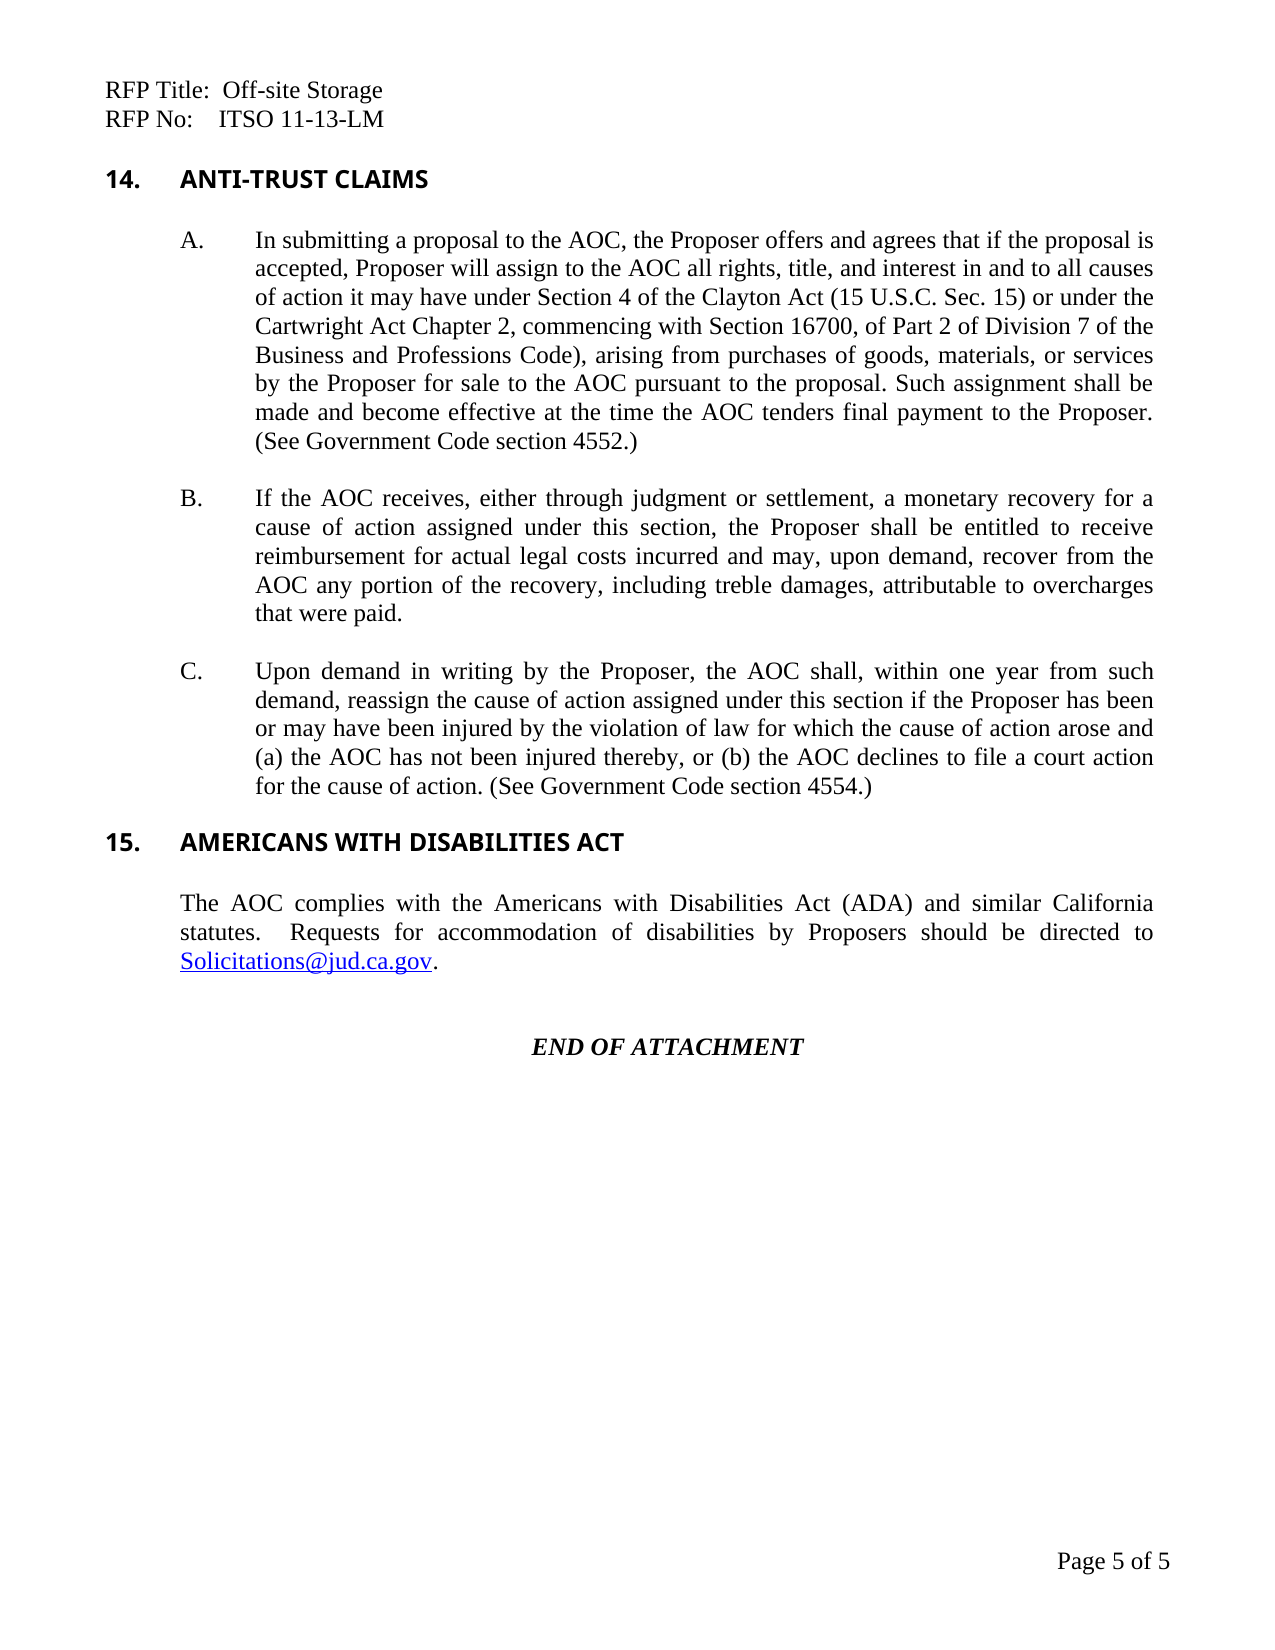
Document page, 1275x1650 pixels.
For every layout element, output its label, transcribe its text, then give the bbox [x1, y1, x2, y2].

subtitle A. In submitting a proposal to the AOC, the Proposer offers and agrees that if the proposal is accepted, Proposer will assign to the AOC all rights, title, and interest in and to all causes of action it may have under Section 4 of the Clayton Act (15 U.S.C. Sec. 15) or under the Cartwright Act Chapter 2, commencing with Section 16700, of Part 2 of Division 7 of the Business and Professions Code), arising from purchases of goods, materials, or services by the Proposer for sale to the AOC pursuant to the proposal. Such assignment shall be made and become effective at the time the AOC tenders final payment to the Proposer. (See Government Code section 4552.) [180, 225, 1155, 455]
subtitle C. Upon demand in writing by the Proposer, the AOC shall, within one year from such demand, reassign the cause of action assigned under this section if the Proposer has been or may have been injured by the violation of law for which the cause of action arose and (a) the AOC has not been injured thereby, or (b) the AOC declines to file a court action for the cause of action. (See Government Code section 4554.) [180, 656, 1155, 800]
subtitle The AOC complies with the Americans with Disabilities Act (ADA) and similar California statutes. Requests for accommodation of disabilities by Proposers should be directed to Solicitations@jud.ca.gov. [180, 888, 1155, 974]
subtitle END OF ATTACHMENT [180, 1032, 1155, 1061]
subtitle B. If the AOC receives, either through judgment or settlement, a monetary recovery for a cause of action assigned under this section, the Proposer shall be entitled to receive reimbursement for actual legal costs incurred and may, upon demand, recover from the AOC any portion of the recovery, including treble damages, attributable to overcharges that were paid. [180, 483, 1155, 627]
list AMERICANS WITH DISABILITIES ACT [105, 825, 1155, 859]
list anti-trust claims [105, 161, 1155, 195]
